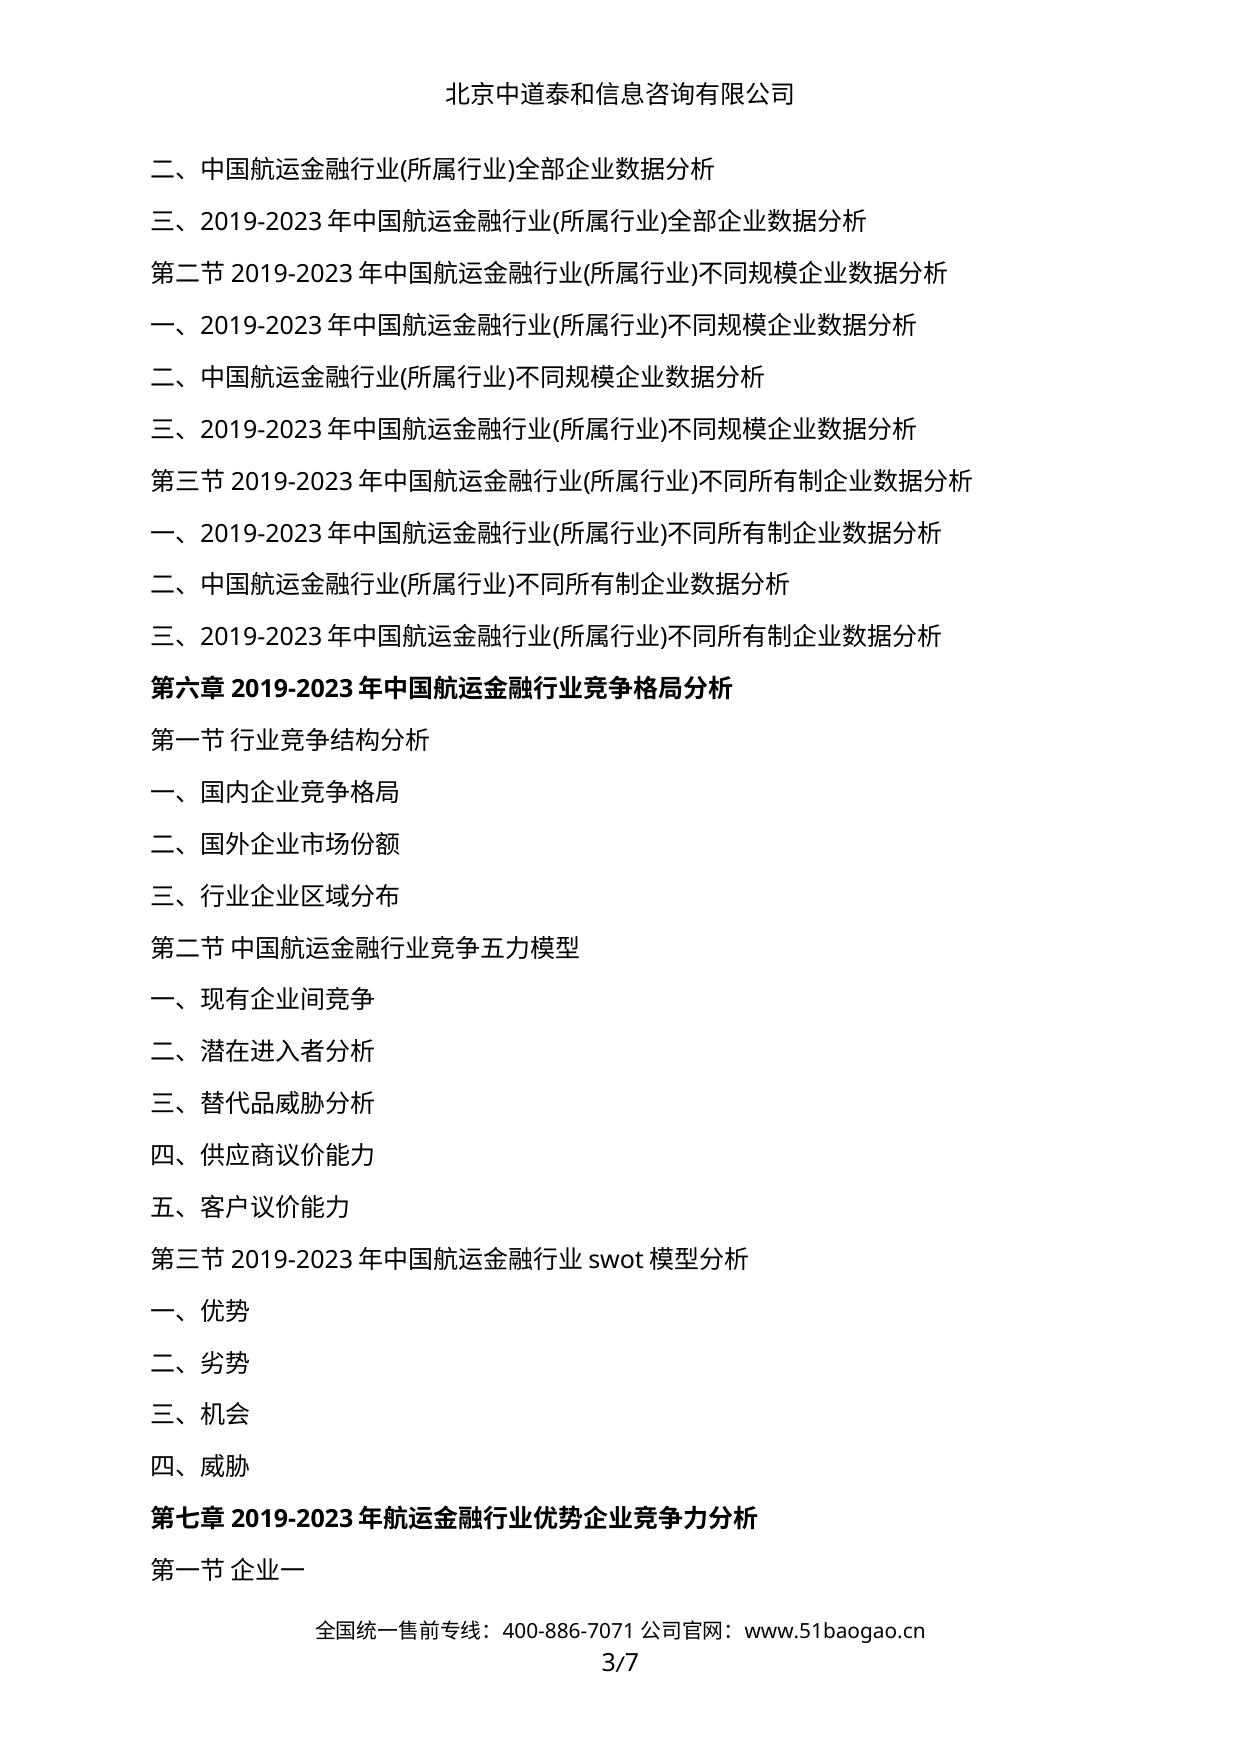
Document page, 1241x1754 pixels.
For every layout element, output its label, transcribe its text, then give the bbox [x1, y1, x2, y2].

text 一、国内企业竞争格局 [150, 772, 1090, 809]
text 第六章 2019-2023年中国航运金融行业竞争格局分析 [150, 669, 1090, 705]
text 二、中国航运金融行业(所属行业)不同所有制企业数据分析 [150, 565, 1090, 601]
text 四、供应商议价能力 [150, 1136, 1090, 1172]
text 第二节 2019-2023年中国航运金融行业(所属行业)不同规模企业数据分析 [150, 254, 1090, 290]
text 一、2019-2023年中国航运金融行业(所属行业)不同所有制企业数据分析 [150, 513, 1090, 549]
text 第七章 2019-2023年航运金融行业优势企业竞争力分析 [150, 1499, 1090, 1535]
text 第一节 企业一 [150, 1551, 1090, 1587]
text 二、国外企业市场份额 [150, 824, 1090, 861]
text 三、2019-2023年中国航运金融行业(所属行业)全部企业数据分析 [150, 202, 1090, 238]
text 一、现有企业间竞争 [150, 980, 1090, 1016]
text 三、2019-2023年中国航运金融行业(所属行业)不同规模企业数据分析 [150, 409, 1090, 446]
text 一、2019-2023年中国航运金融行业(所属行业)不同规模企业数据分析 [150, 306, 1090, 342]
text 第二节 中国航运金融行业竞争五力模型 [150, 928, 1090, 964]
text 二、中国航运金融行业(所属行业)全部企业数据分析 [150, 150, 1090, 186]
text 二、劣势 [150, 1343, 1090, 1379]
text 三、替代品威胁分析 [150, 1084, 1090, 1120]
text 三、行业企业区域分布 [150, 876, 1090, 912]
text 第三节 2019-2023年中国航运金融行业swot模型分析 [150, 1239, 1090, 1276]
text 五、客户议价能力 [150, 1187, 1090, 1224]
text 第三节 2019-2023年中国航运金融行业(所属行业)不同所有制企业数据分析 [150, 461, 1090, 497]
text 三、2019-2023年中国航运金融行业(所属行业)不同所有制企业数据分析 [150, 617, 1090, 653]
text 一、优势 [150, 1291, 1090, 1327]
text 二、中国航运金融行业(所属行业)不同规模企业数据分析 [150, 357, 1090, 394]
text 四、威胁 [150, 1447, 1090, 1483]
text 二、潜在进入者分析 [150, 1032, 1090, 1068]
text 三、机会 [150, 1395, 1090, 1431]
text 第一节 行业竞争结构分析 [150, 721, 1090, 757]
